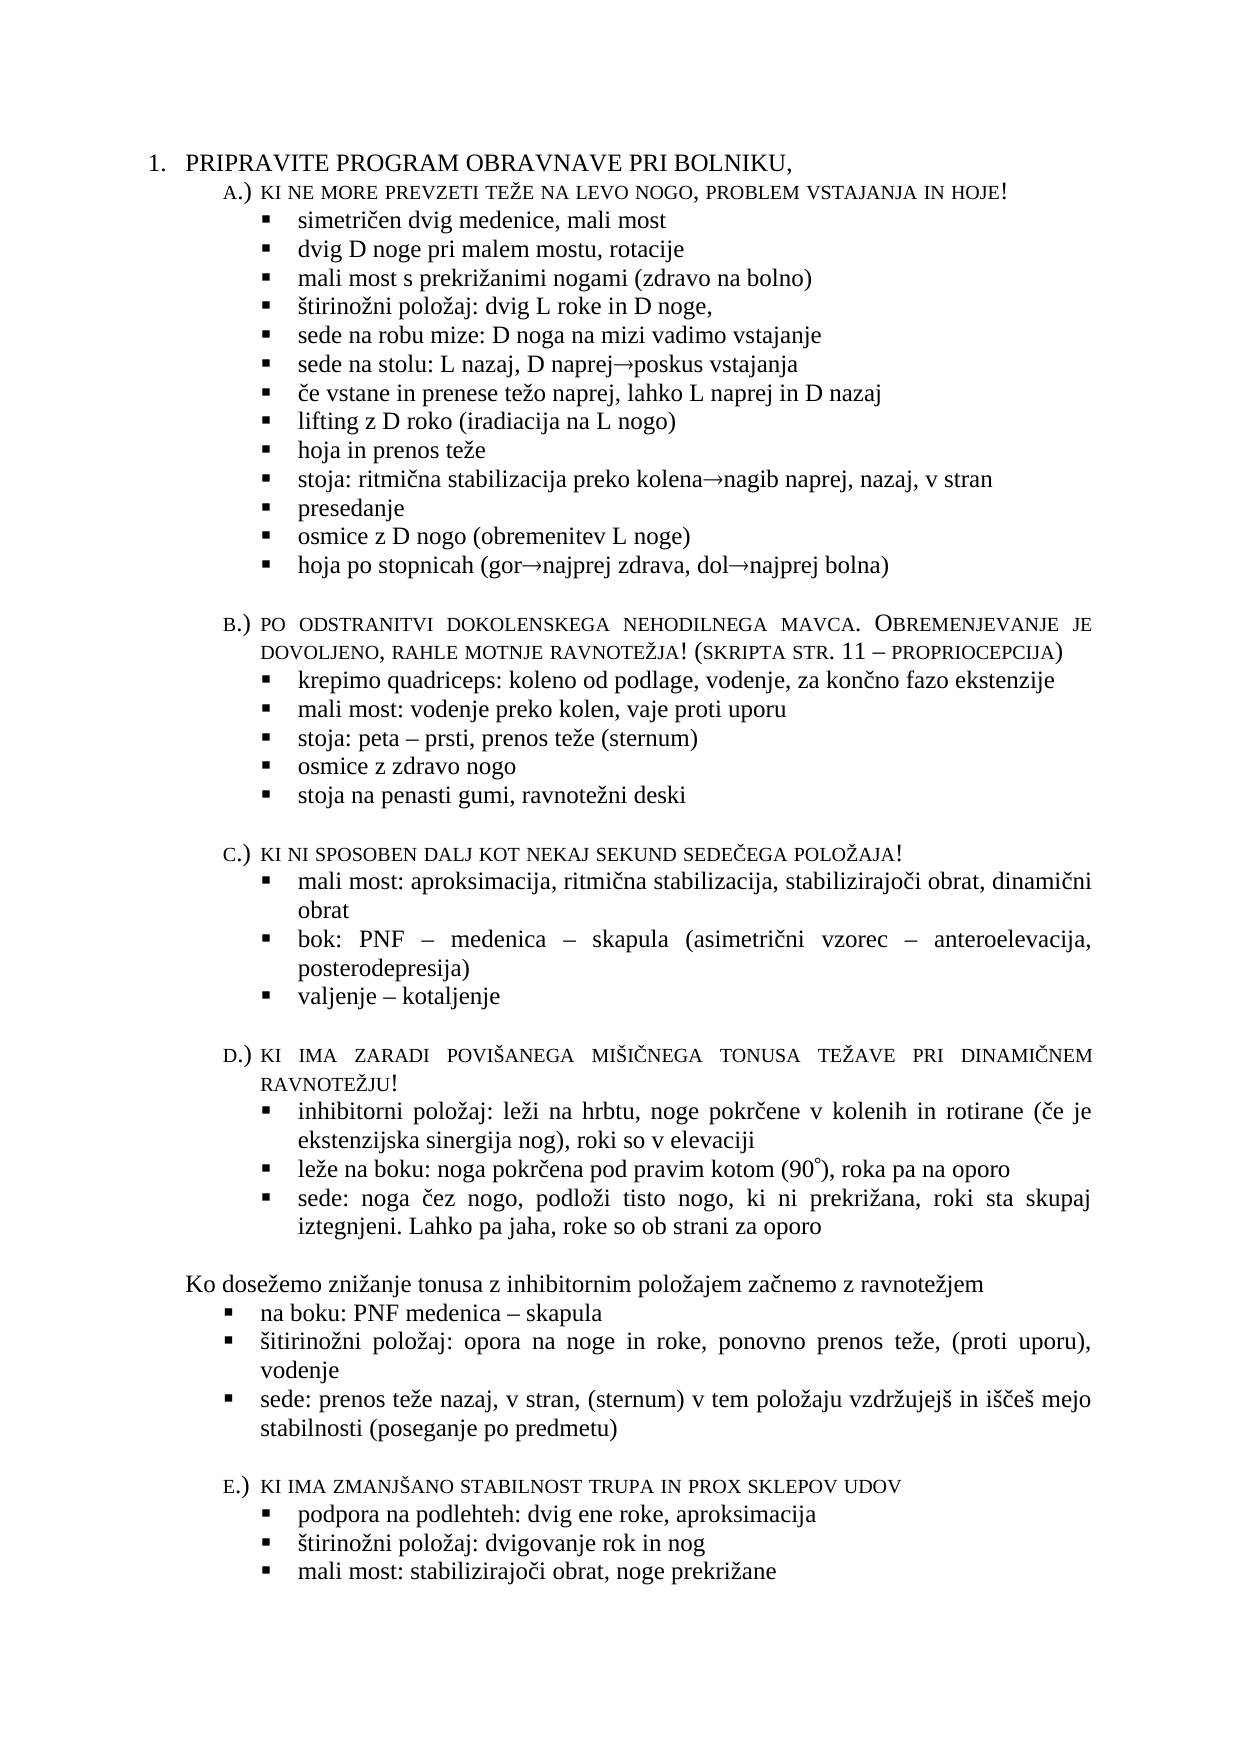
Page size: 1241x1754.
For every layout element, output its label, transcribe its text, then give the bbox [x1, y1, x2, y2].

list osmice z zdravo nogo [260, 751, 1093, 780]
list sede: prenos teže nazaj, v stran, (sternum) v tem položaju vzdržujejš in iščeš mejo stabilnosti (poseganje po predmetu) [223, 1384, 1093, 1441]
list mali most: vodenje preko kolen, vaje proti uporu [260, 694, 1093, 723]
list štirinožni položaj: dvig L roke in D noge, [260, 291, 1093, 320]
list sede: noga čez nogo, podloži tisto nogo, ki ni prekrižana, roki sta skupaj iztegnjeni. Lahko pa jaha, roke so ob strani za oporo [260, 1183, 1093, 1240]
list krepimo quadriceps: koleno od podlage, vodenje, za končno fazo ekstenzije [260, 665, 1093, 694]
list presedanje [260, 493, 1093, 521]
list ki ima zaradi povišanega mišičnega tonusa težave pri dinamičnem ravnotežju! [223, 1039, 1093, 1096]
list šitirinožni položaj: opora na noge in roke, ponovno prenos teže, (proti uporu), vodenje [223, 1326, 1093, 1384]
list lifting z D roko (iradiacija na L nogo) [260, 406, 1093, 435]
list pripravite program obravnave pri bolniku, [148, 148, 1093, 176]
list stoja na penasti gumi, ravnotežni deski [260, 780, 1093, 809]
list sede na stolu: L nazaj, D naprejposkus vstajanja [260, 349, 1093, 378]
list na boku: PNF medenica – skapula [223, 1298, 1093, 1326]
list mali most: stabilizirajoči obrat, noge prekrižane [260, 1556, 1093, 1585]
text Ko dosežemo znižanje tonusa z inhibitornim položajem začnemo z ravnotežjem [148, 1269, 1093, 1298]
list sede na robu mize: D noga na mizi vadimo vstajanje [260, 320, 1093, 349]
list valjenje – kotaljenje [260, 981, 1093, 1010]
list stoja: peta – prsti, prenos teže (sternum) [260, 723, 1093, 751]
list po odstranitvi dokolenskega nehodilnega mavca. Obremenjevanje je dovoljeno, rahle motnje ravnotežja! (skripta str. 11 – propriocepcija) [223, 608, 1093, 665]
list štirinožni položaj: dvigovanje rok in nog [260, 1528, 1093, 1556]
list inhibitorni položaj: leži na hrbtu, noge pokrčene v kolenih in rotirane (če je ekstenzijska sinergija nog), roki so v elevaciji [260, 1096, 1093, 1154]
list mali most: aproksimacija, ritmična stabilizacija, stabilizirajoči obrat, dinamični obrat [260, 866, 1093, 924]
list ki ne more prevzeti teže na levo nogo, problem vstajanja in hoje! [223, 176, 1093, 205]
list če vstane in prenese težo naprej, lahko L naprej in D nazaj [260, 378, 1093, 406]
list hoja in prenos teže [260, 435, 1093, 464]
list stoja: ritmična stabilizacija preko kolenanagib naprej, nazaj, v stran [260, 464, 1093, 493]
list bok: PNF – medenica – skapula (asimetrični vzorec – anteroelevacija, posterodepresija) [260, 924, 1093, 981]
list hoja po stopnicah (gornajprej zdrava, dolnajprej bolna) [260, 550, 1093, 579]
list simetričen dvig medenice, mali most [260, 205, 1093, 234]
list ki ima zmanjšano stabilnost trupa in prox sklepov udov [223, 1470, 1093, 1499]
list podpora na podlehteh: dvig ene roke, aproksimacija [260, 1499, 1093, 1528]
list osmice z D nogo (obremenitev L noge) [260, 521, 1093, 550]
list ki ni sposoben dalj kot nekaj sekund sedečega položaja! [223, 838, 1093, 866]
list mali most s prekrižanimi nogami (zdravo na bolno) [260, 263, 1093, 291]
list dvig D noge pri malem mostu, rotacije [260, 234, 1093, 263]
list leže na boku: noga pokrčena pod pravim kotom (90), roka pa na oporo [260, 1154, 1093, 1183]
